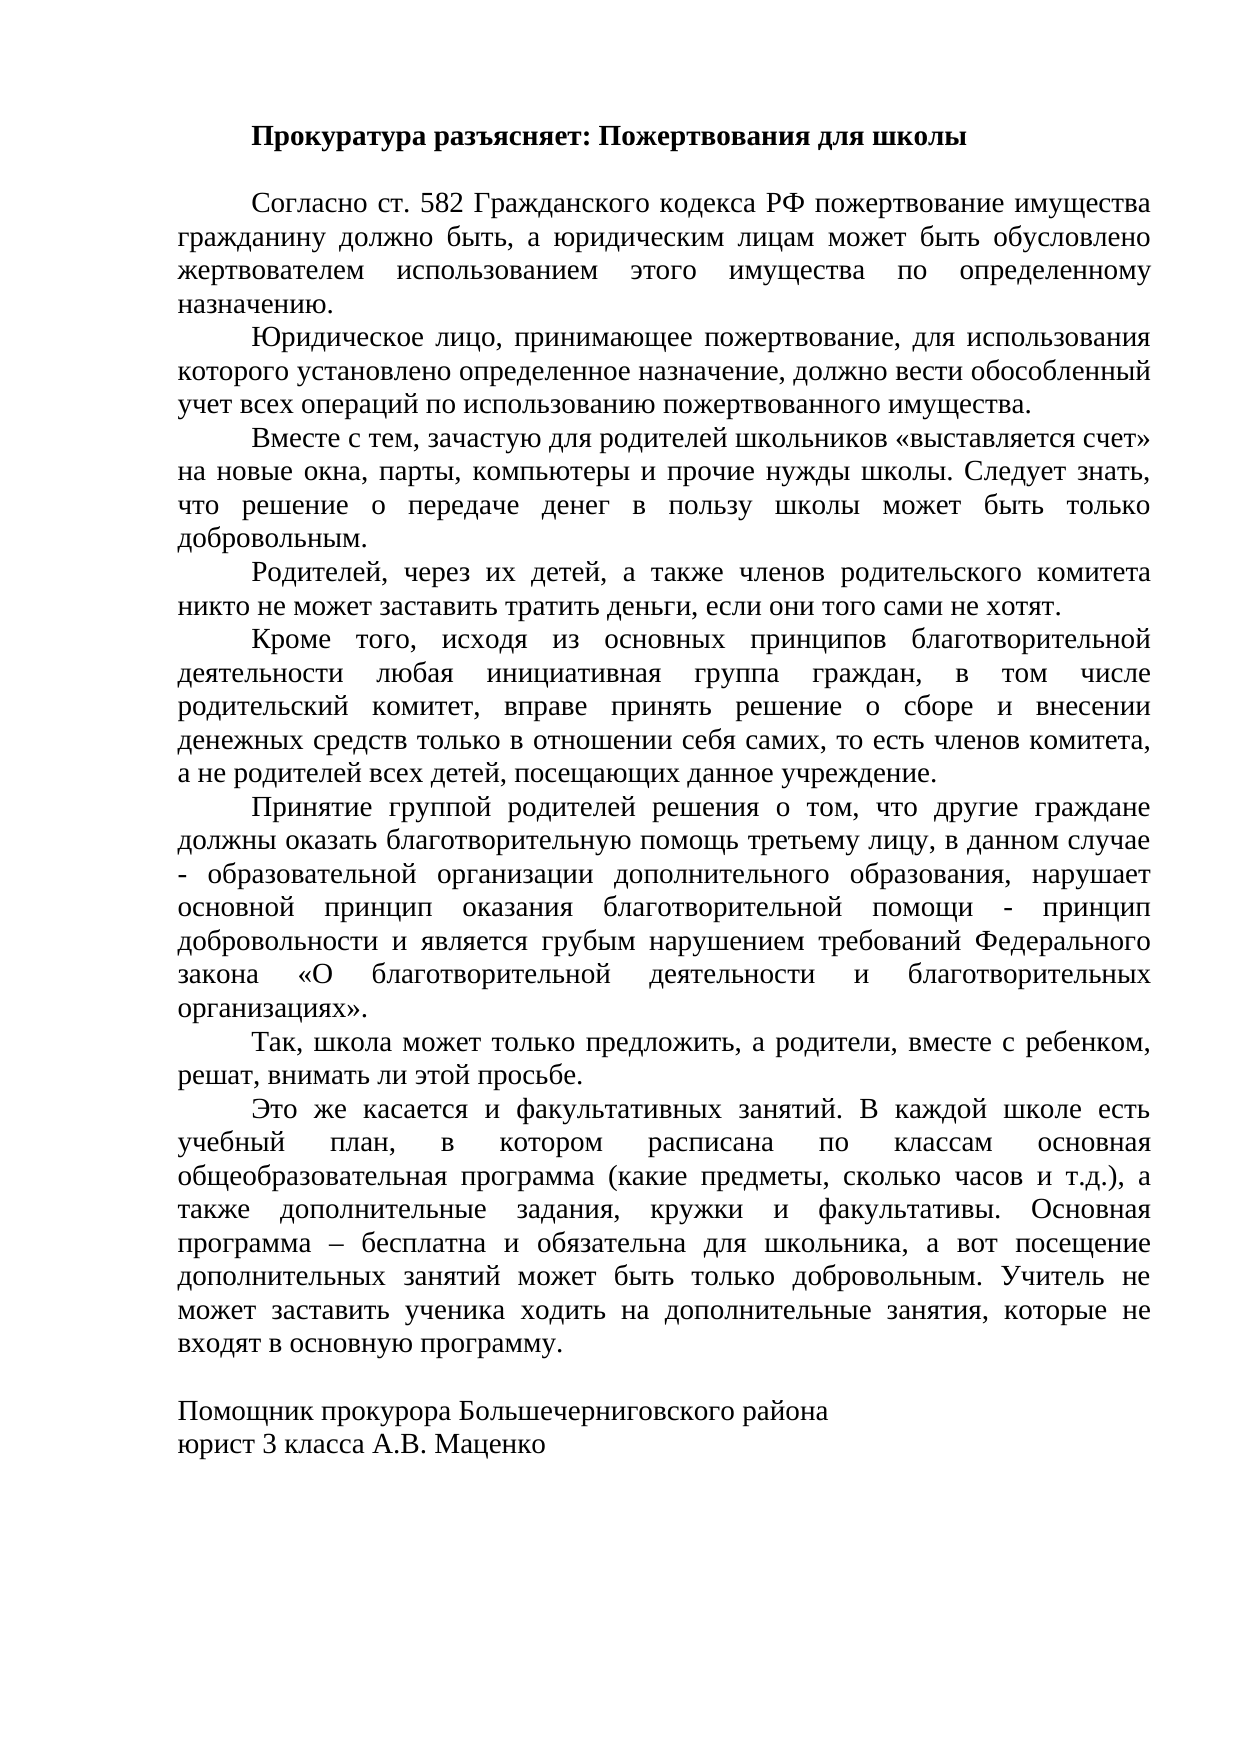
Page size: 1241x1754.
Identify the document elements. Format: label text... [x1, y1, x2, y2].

text Согласно ст. 582 Гражданского кодекса РФ пожертвование имущества гражданину должно быть, а юридическим лицам может быть обусловлено жертвователем использованием этого имущества по определенному назначению. [177, 185, 1152, 319]
text Вместе с тем, зачастую для родителей школьников «выставляется счет» на новые окна, парты, компьютеры и прочие нужды школы. Следует знать, что решение о передаче денег в пользу школы может быть только добровольным. [177, 420, 1152, 554]
text Так, школа может только предложить, а родители, вместе с ребенком, решат, внимать ли этой просьбе. [177, 1024, 1152, 1091]
text Принятие группой родителей решения о том, что другие граждане должны оказать благотворительную помощь третьему лицу, в данном случае - образовательной организации дополнительного образования, нарушает основной принцип оказания благотворительной помощи - принцип добровольности и является грубым нарушением требований Федерального закона «О благотворительной деятельности и благотворительных организациях». [177, 789, 1152, 1024]
text Юридическое лицо, принимающее пожертвование, для использования которого установлено определенное назначение, должно вести обособленный учет всех операций по использованию пожертвованного имущества. [177, 319, 1152, 420]
text юрист 3 класса А.В. Маценко [177, 1426, 1152, 1460]
text Прокуратура разъясняет: Пожертвования для школы [177, 118, 1152, 152]
text Это же касается и факультативных занятий. В каждой школе есть учебный план, в котором расписана по классам основная общеобразовательная программа (какие предметы, сколько часов и т.д.), а также дополнительные задания, кружки и факультативы. Основная программа – бесплатна и обязательна для школьника, а вот посещение дополнительных занятий может быть только добровольным. Учитель не может заставить ученика ходить на дополнительные занятия, которые не входят в основную программу. [177, 1091, 1152, 1359]
text Родителей, через их детей, а также членов родительского комитета никто не может заставить тратить деньги, если они того сами не хотят. [177, 554, 1152, 621]
text Кроме того, исходя из основных принципов благотворительной деятельности любая инициативная группа граждан, в том числе родительский комитет, вправе принять решение о сборе и внесении денежных средств только в отношении себя самих, то есть членов комитета, а не родителей всех детей, посещающих данное учреждение. [177, 621, 1152, 789]
text Помощник прокурора Большечерниговского района [177, 1393, 1152, 1426]
